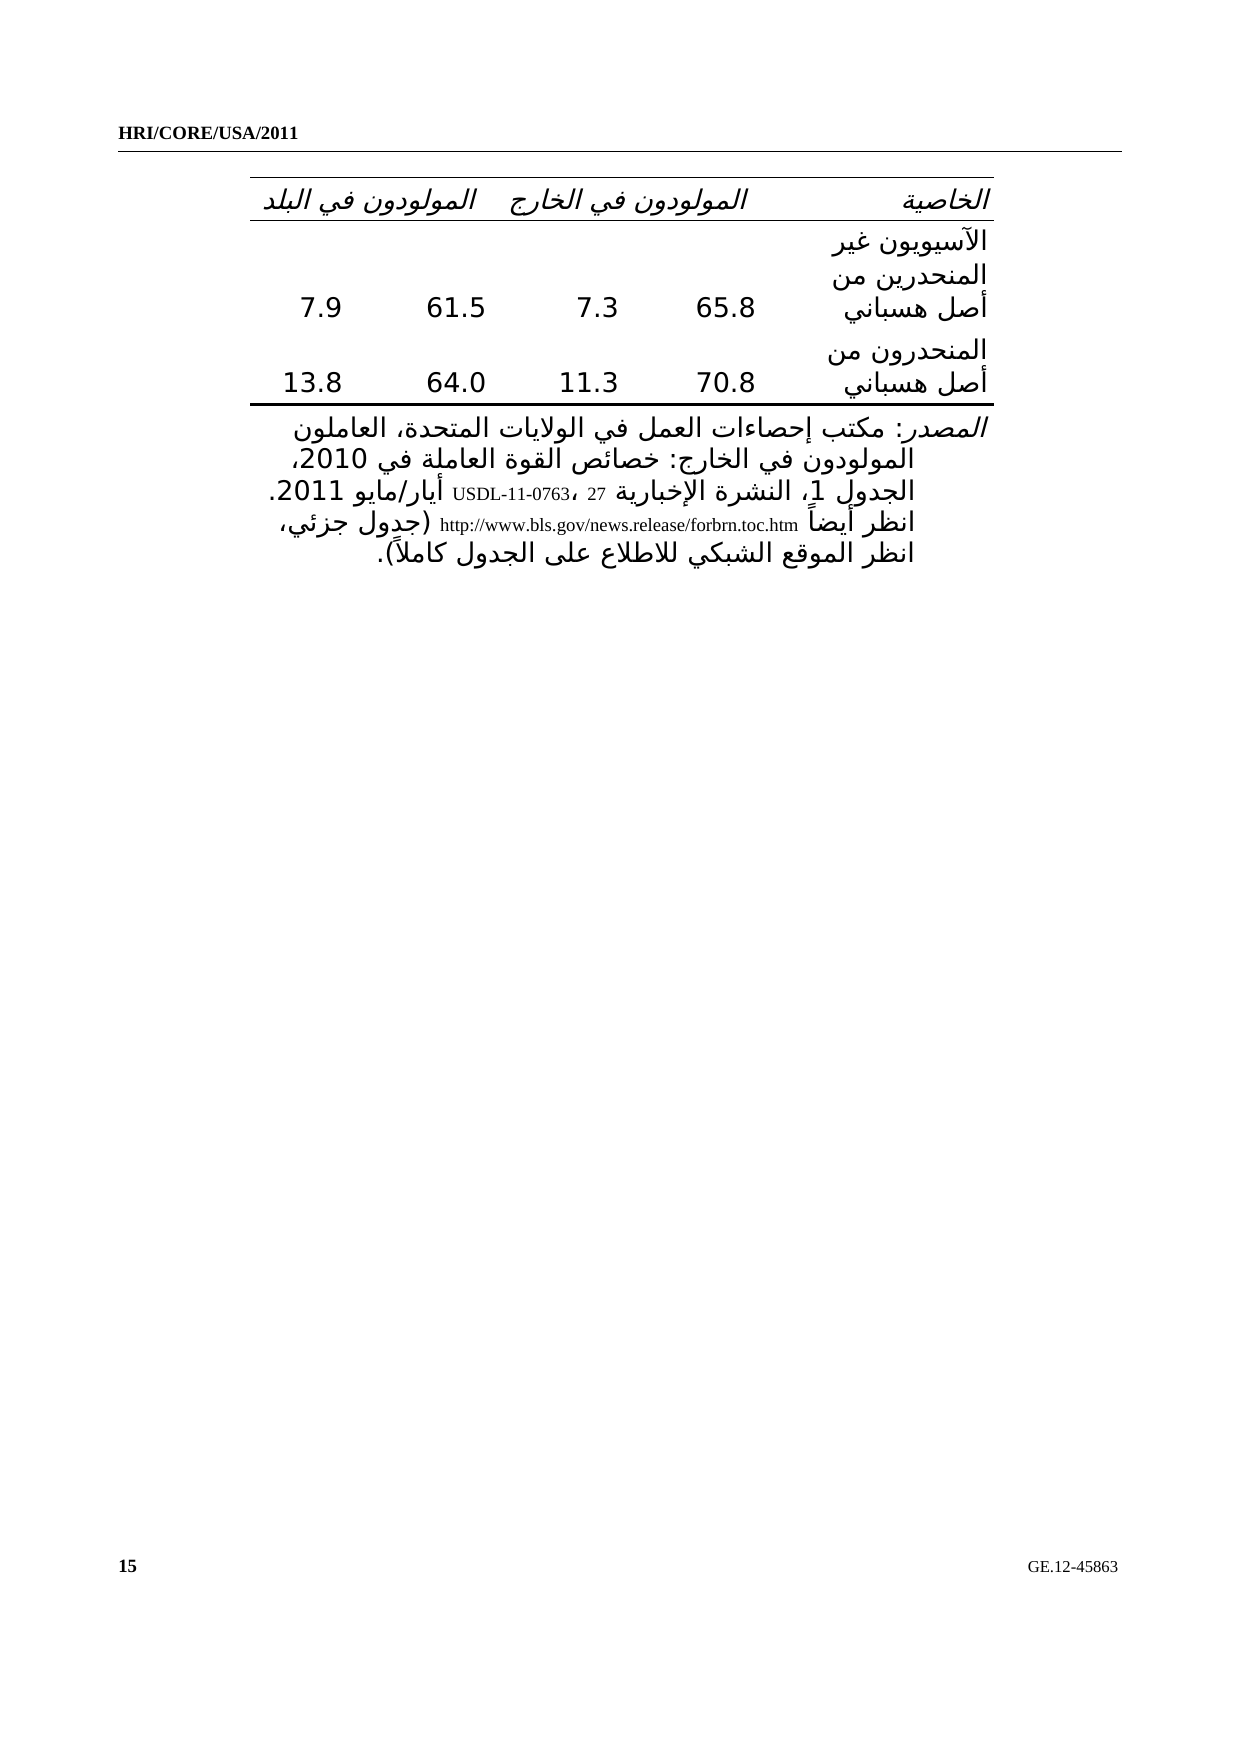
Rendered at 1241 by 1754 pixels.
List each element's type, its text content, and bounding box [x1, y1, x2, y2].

table_header المولودون في البلد [250, 178, 498, 220]
table_cell 11.3 [498, 328, 631, 403]
table_header الخاصية [768, 178, 994, 220]
table_cell 7.3 [498, 221, 631, 328]
table_cell 13.8 [250, 328, 354, 403]
table_cell الآسيويون غير المنحدرين من أصل هسباني [768, 221, 994, 328]
table_cell 7.9 [250, 221, 354, 328]
text المصدر: مكتب إحصاءات العمل في الولايات المتحدة، العاملون المولودون في الخارج: خصائص القوة العاملة في 2010، الجدول 1، النشرة الإخبارية USDL-11-0763، 27 أيار/مايو 2011. انظر أيضاً http://www.bls.gov/news.release/forbrn.toc.htm (جدول جزئي، انظر الموقع الشبكي للاطلاع على الجدول كاملاً). [236, 413, 986, 569]
table_cell المنحدرون من أصل هسباني [768, 328, 994, 403]
table_header المولودون في الخارج [498, 178, 768, 220]
table_cell 70.8 [631, 328, 768, 403]
table_cell 65.8 [631, 221, 768, 328]
table_cell 61.5 [354, 221, 498, 328]
table_cell 64.0 [354, 328, 498, 403]
